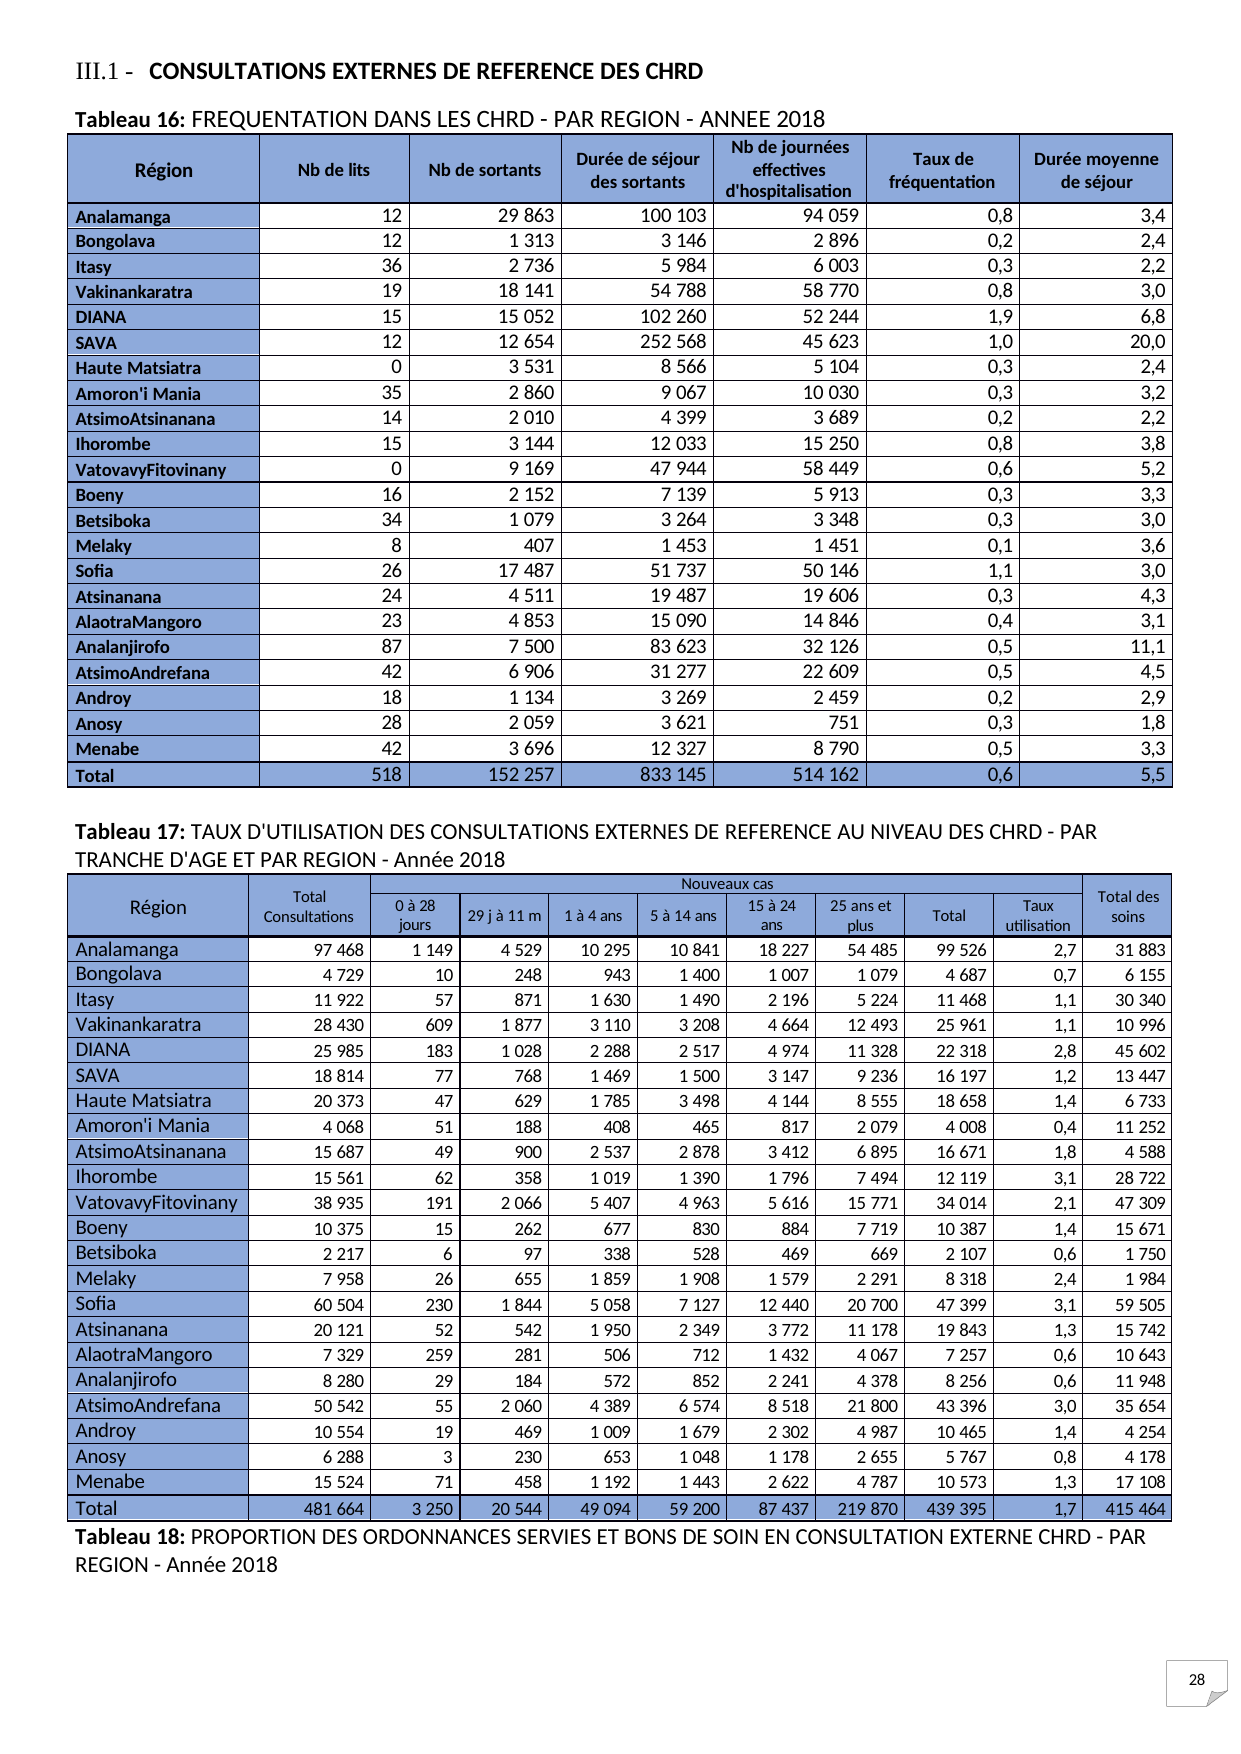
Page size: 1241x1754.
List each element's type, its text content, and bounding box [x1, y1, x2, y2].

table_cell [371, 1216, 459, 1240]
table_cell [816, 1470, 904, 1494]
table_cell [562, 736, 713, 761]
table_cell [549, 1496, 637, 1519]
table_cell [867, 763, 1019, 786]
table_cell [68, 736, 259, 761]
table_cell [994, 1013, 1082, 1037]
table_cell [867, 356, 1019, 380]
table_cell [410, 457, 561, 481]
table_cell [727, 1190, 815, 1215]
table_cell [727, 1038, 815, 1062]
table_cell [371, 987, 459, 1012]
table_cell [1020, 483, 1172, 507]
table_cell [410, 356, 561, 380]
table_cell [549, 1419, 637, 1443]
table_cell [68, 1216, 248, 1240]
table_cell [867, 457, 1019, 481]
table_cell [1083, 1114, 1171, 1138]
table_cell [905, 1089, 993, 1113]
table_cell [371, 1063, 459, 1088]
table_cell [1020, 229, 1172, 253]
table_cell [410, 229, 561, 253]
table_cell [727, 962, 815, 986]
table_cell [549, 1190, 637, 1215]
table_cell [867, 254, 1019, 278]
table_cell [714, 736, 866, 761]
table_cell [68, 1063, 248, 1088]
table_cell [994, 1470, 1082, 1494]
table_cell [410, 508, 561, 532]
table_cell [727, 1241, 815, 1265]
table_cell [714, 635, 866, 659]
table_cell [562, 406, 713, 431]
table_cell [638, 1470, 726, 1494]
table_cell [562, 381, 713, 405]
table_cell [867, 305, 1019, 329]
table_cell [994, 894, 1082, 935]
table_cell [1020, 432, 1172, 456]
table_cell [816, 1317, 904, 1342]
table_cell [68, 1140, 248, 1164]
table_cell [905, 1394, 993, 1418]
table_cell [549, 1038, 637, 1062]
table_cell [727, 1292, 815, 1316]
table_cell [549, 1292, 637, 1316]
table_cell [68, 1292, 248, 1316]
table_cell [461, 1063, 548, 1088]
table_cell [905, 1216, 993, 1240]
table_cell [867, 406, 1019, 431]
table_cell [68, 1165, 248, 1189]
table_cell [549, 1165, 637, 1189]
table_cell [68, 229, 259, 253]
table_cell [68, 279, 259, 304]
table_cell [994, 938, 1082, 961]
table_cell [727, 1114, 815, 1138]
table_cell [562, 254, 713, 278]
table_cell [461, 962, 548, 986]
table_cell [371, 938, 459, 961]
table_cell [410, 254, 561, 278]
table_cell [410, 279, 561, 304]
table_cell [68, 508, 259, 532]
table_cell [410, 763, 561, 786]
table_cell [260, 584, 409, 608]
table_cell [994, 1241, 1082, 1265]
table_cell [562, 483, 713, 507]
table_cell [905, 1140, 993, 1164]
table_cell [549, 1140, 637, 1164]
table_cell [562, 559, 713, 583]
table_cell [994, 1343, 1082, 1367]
picture [1208, 1692, 1228, 1707]
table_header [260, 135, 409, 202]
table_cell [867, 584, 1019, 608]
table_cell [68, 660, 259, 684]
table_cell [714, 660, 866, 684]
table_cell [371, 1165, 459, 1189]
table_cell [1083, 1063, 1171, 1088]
text Tableau 18: PROPORTION DES ORDONNANCES SERVIES ET BONS DE SOIN EN CONSULTATION EXTERNE CHRD - PAR REGION - Année 2018 [75, 1522, 1186, 1578]
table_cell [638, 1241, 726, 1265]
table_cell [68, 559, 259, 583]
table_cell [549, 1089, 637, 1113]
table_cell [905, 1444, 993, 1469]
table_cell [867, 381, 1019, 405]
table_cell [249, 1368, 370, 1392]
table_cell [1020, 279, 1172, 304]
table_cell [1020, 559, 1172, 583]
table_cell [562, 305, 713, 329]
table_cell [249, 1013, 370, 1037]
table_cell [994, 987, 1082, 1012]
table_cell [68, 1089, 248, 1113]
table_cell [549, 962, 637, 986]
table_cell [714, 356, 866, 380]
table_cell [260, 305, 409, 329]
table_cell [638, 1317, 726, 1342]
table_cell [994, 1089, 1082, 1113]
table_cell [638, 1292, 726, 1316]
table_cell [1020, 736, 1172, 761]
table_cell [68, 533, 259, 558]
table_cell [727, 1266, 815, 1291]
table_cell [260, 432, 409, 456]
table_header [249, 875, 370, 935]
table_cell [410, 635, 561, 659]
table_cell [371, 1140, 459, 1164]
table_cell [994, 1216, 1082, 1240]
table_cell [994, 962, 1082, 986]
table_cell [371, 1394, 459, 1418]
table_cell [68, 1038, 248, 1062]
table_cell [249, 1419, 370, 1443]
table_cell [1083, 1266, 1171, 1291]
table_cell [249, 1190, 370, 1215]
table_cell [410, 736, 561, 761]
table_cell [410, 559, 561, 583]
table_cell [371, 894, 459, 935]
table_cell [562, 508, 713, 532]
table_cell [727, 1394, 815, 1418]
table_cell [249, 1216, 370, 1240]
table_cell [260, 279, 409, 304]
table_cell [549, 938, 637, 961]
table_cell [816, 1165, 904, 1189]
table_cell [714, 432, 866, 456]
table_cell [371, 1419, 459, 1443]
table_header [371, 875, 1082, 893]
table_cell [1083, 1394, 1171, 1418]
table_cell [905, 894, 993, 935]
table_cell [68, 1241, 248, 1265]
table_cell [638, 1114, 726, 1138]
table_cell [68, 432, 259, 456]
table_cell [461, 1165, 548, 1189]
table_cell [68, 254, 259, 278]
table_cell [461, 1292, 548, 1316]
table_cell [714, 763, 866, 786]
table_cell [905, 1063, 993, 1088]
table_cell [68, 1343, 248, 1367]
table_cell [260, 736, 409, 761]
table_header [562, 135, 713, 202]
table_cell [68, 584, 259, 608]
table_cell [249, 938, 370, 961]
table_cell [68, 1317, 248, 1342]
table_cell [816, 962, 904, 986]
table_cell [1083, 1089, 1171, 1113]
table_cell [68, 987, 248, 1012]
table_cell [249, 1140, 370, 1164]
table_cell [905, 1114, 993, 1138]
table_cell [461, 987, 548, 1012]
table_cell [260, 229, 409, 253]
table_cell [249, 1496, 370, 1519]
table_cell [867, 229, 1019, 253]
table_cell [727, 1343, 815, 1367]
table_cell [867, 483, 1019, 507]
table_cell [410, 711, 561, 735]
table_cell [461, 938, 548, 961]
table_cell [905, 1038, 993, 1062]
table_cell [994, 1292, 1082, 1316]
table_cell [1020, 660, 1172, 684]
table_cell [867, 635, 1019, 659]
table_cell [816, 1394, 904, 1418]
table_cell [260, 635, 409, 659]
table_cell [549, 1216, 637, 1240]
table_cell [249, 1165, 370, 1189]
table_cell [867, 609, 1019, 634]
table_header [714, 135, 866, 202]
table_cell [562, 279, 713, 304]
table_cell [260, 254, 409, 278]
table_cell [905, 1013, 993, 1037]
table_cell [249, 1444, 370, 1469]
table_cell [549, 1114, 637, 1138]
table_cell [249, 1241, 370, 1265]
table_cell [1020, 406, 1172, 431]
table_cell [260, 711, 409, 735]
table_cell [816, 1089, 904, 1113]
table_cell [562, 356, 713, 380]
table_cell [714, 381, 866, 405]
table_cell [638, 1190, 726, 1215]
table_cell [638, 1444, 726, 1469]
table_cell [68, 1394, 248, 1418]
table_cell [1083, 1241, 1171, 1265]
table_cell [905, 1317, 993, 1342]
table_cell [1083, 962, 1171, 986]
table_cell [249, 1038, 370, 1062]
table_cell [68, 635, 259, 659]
subtitle Tableau 16: FREQUENTATION DANS LES CHRD - PAR REGION - ANNEE 2018 [75, 103, 1186, 133]
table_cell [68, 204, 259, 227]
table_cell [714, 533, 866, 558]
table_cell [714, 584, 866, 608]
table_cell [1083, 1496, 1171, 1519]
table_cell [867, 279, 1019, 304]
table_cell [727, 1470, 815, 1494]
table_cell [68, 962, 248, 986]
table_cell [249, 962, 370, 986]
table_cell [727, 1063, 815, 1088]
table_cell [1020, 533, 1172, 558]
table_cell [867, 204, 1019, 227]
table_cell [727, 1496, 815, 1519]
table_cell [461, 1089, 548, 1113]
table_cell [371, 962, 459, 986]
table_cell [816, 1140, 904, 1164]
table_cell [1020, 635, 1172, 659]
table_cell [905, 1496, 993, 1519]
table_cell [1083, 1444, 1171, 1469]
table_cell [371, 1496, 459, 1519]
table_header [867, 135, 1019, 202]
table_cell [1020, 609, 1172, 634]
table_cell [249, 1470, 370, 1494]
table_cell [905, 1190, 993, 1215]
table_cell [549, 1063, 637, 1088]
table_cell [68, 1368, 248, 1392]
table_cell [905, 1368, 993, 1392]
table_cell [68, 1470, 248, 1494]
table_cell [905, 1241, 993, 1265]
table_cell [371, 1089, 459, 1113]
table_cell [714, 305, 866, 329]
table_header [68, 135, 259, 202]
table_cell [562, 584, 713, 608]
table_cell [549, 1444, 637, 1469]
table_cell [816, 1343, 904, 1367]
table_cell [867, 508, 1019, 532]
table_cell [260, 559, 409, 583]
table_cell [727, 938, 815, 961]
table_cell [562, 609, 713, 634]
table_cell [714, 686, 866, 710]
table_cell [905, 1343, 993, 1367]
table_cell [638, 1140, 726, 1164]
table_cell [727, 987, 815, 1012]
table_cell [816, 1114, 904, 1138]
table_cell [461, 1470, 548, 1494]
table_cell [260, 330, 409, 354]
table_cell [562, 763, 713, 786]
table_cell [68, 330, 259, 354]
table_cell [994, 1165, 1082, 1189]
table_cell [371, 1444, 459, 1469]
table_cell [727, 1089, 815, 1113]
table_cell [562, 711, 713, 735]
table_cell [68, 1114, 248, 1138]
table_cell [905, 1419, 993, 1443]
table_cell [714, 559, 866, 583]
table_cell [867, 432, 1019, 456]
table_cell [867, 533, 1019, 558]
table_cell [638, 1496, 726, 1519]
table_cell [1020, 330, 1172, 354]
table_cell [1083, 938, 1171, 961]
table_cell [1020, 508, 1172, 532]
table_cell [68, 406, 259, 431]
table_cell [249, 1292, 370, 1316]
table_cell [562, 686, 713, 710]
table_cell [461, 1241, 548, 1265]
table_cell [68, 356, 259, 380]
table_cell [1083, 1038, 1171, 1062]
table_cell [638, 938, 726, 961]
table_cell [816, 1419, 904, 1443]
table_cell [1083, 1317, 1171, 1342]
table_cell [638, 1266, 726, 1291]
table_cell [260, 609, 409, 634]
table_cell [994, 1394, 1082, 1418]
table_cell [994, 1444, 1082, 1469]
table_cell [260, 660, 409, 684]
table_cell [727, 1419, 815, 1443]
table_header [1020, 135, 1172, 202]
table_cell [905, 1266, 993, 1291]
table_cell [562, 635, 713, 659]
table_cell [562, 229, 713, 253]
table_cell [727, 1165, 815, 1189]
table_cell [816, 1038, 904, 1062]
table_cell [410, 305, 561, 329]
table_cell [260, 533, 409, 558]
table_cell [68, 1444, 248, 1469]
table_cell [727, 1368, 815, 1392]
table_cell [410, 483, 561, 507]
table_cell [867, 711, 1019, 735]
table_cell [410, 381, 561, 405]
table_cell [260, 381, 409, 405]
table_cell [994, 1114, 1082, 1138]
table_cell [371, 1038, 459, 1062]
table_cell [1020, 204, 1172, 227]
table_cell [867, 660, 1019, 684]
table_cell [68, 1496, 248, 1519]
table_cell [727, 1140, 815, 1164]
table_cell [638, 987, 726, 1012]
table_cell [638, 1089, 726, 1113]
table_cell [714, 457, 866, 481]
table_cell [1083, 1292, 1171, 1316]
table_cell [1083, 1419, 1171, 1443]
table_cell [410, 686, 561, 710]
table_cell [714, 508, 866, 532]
subtitle - CONSULTATIONS EXTERNES DE REFERENCE DES CHRD [75, 56, 1186, 86]
picture [1206, 1690, 1211, 1704]
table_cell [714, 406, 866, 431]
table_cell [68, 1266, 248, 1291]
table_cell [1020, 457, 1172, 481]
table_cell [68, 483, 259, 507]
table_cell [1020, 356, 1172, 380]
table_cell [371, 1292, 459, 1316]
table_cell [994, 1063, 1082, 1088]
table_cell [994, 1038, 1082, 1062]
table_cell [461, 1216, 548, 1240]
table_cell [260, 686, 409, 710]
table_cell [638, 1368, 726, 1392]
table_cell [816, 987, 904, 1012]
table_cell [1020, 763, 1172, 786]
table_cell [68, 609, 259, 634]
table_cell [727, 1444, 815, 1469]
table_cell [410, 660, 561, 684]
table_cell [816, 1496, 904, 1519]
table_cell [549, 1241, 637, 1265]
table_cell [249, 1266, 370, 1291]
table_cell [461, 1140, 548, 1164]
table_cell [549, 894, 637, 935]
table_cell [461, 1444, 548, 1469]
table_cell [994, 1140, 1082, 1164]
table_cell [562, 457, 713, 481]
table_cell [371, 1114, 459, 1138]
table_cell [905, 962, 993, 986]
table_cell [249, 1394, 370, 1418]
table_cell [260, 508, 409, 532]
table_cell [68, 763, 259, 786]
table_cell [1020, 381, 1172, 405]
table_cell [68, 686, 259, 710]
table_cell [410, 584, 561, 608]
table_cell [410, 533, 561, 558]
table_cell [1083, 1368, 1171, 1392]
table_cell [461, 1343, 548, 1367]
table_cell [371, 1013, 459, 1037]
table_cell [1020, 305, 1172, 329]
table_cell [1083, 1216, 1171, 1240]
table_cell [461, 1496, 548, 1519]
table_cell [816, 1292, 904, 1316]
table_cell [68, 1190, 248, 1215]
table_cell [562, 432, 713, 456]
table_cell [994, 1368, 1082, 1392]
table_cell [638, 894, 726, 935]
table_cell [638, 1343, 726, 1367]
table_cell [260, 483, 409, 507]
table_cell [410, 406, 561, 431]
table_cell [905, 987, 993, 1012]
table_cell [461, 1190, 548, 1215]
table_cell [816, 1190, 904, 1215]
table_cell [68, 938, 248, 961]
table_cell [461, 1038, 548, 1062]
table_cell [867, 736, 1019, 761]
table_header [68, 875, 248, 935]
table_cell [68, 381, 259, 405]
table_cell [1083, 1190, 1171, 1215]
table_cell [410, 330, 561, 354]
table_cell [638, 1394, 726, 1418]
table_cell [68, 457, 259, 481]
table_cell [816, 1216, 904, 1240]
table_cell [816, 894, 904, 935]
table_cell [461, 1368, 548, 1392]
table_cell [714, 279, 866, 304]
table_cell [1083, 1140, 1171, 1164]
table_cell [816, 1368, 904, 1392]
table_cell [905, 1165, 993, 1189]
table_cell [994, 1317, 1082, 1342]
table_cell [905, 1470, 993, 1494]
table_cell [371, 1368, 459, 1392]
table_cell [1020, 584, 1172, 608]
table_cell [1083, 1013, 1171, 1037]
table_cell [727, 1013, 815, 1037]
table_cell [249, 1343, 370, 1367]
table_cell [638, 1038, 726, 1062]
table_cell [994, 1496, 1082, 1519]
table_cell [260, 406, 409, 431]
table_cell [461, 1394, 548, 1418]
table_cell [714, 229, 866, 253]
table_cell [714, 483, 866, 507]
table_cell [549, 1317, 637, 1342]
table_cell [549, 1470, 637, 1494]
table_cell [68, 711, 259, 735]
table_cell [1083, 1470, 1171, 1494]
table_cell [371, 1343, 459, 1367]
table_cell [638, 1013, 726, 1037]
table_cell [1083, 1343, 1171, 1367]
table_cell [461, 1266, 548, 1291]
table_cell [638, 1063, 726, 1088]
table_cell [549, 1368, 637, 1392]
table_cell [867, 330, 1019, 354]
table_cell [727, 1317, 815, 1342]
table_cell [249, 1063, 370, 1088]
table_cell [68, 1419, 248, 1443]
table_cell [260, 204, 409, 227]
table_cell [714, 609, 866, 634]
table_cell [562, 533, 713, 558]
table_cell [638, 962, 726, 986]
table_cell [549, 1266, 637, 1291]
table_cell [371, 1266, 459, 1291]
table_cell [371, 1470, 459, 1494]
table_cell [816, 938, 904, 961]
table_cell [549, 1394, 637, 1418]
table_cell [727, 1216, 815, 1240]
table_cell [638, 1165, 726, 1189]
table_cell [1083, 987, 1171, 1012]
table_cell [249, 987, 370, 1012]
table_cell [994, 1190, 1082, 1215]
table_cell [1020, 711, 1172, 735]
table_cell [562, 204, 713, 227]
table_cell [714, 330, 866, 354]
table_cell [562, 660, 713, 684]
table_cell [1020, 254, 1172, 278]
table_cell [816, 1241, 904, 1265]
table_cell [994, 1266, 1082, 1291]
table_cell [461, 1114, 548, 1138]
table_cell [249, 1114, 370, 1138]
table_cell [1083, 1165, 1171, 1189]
picture [1209, 1692, 1222, 1703]
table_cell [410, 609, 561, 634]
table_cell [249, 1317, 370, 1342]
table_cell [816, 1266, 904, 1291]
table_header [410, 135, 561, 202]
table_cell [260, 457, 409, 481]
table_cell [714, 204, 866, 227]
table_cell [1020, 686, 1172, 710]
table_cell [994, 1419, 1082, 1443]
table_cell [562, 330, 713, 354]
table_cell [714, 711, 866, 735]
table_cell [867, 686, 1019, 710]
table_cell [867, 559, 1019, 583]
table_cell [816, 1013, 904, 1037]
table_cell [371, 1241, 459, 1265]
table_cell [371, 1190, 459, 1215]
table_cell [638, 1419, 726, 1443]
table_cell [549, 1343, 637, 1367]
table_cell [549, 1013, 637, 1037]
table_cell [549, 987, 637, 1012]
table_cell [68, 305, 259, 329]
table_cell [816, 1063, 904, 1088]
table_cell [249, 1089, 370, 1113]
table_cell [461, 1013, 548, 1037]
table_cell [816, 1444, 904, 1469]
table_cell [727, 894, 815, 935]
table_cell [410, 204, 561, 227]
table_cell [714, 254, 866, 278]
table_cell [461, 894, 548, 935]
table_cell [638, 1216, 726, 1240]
text Tableau 17: TAUX D'UTILISATION DES CONSULTATIONS EXTERNES DE REFERENCE AU NIVEAU DES CHRD - PAR TRANCHE D'AGE ET PAR REGION - Année 2018 [75, 817, 1174, 873]
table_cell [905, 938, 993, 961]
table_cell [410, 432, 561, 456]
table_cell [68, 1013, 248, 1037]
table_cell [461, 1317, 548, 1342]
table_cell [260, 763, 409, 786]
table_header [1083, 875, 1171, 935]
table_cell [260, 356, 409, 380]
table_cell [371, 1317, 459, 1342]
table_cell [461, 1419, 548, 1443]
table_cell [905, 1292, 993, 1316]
